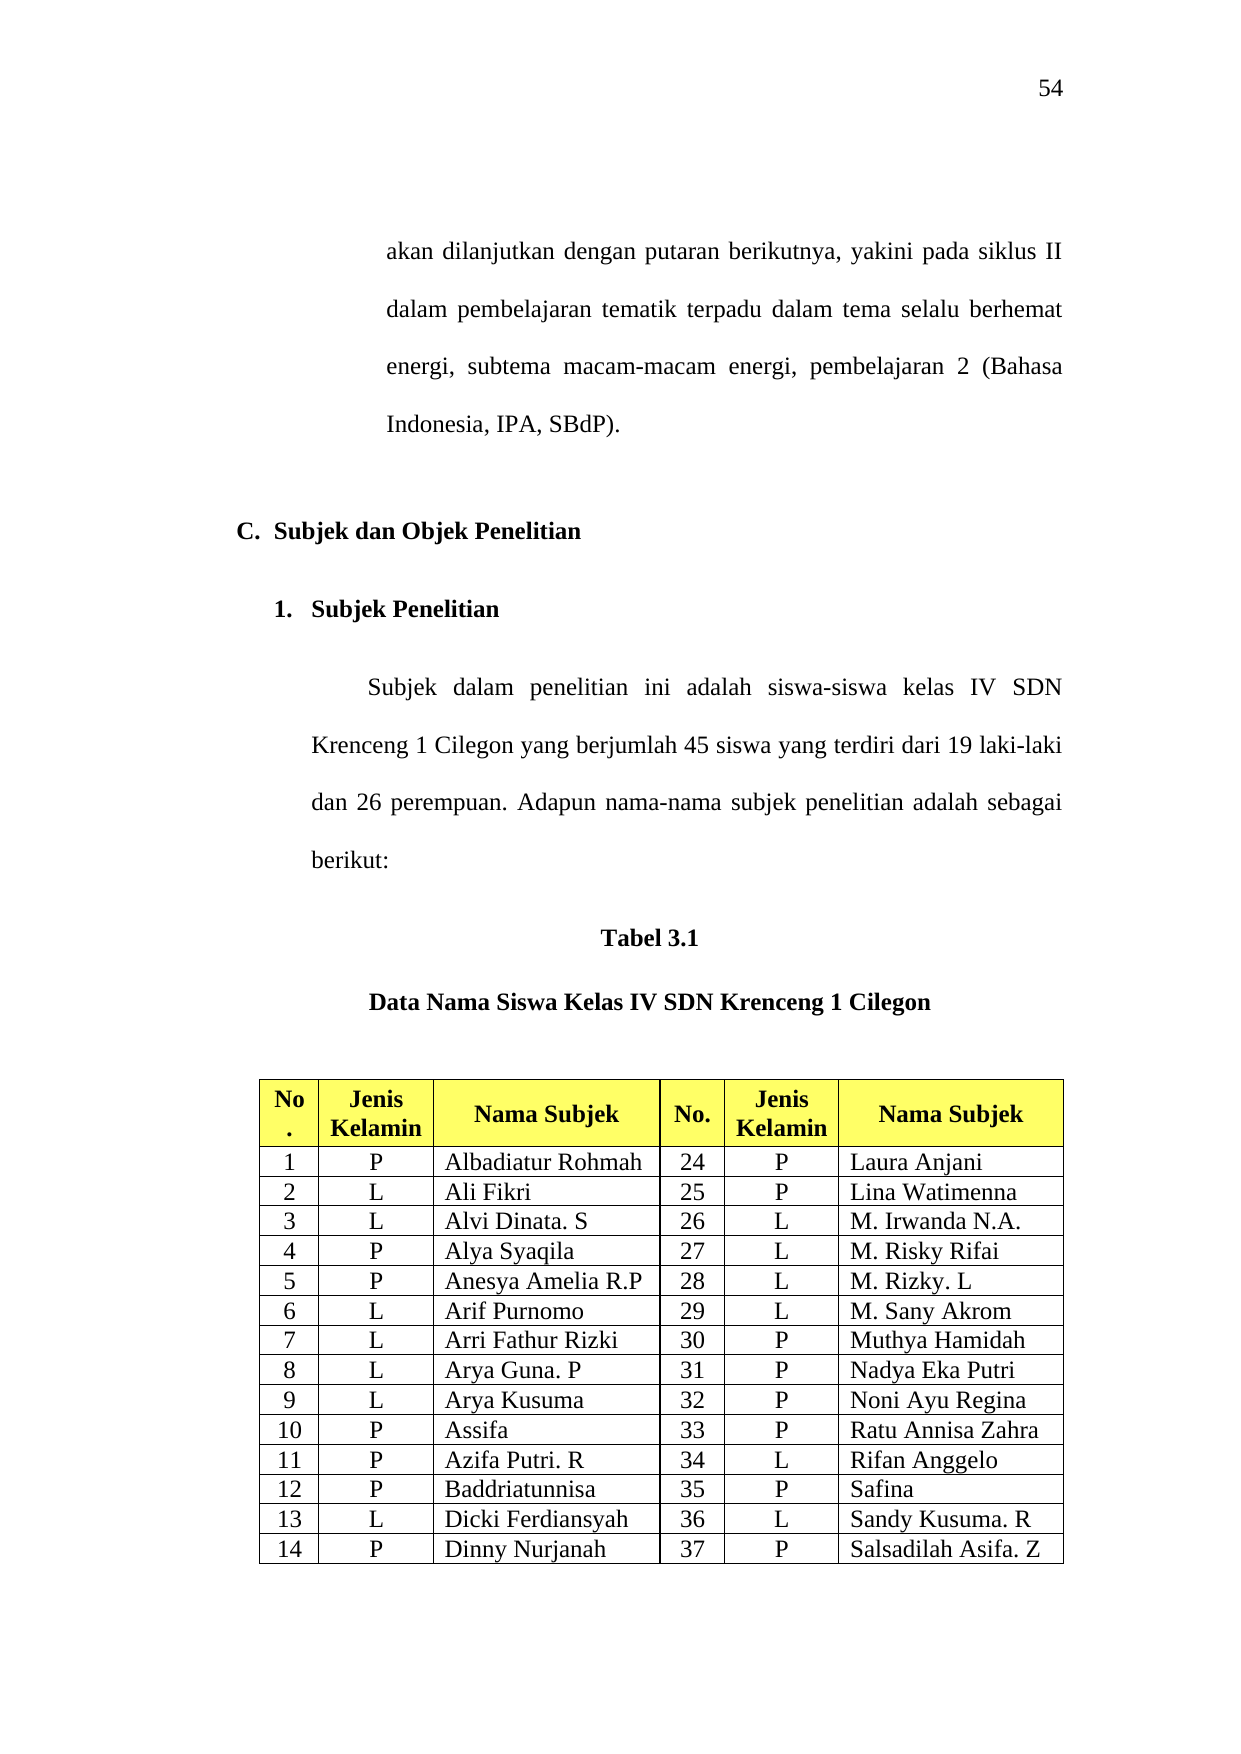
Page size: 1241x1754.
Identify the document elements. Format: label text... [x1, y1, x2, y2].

table_cell 6 [260, 1296, 318, 1324]
table_cell P [319, 1415, 433, 1444]
table_cell P [725, 1534, 838, 1563]
table_cell Safina [839, 1475, 1063, 1503]
table_cell P [319, 1147, 433, 1176]
table_cell 4 [260, 1236, 318, 1265]
table_cell 25 [661, 1177, 724, 1205]
table_cell 31 [661, 1355, 724, 1384]
table_cell 13 [260, 1504, 318, 1533]
text Subjek dalam penelitian ini adalah siswa-siswa kelas IV SDN Krenceng 1 Cilegon yang berjumlah 45 siswa yang terdiri dari 19 laki-laki dan 26 perempuan. Adapun nama-nama subjek penelitian adalah sebagai berikut: [311, 672, 1063, 874]
table_cell Noni Ayu Regina [839, 1385, 1063, 1414]
table_cell L [319, 1326, 433, 1354]
table_cell L [725, 1445, 838, 1473]
table_cell 36 [661, 1504, 724, 1533]
table_cell 9 [260, 1385, 318, 1414]
table_cell Alya Syaqila [434, 1236, 659, 1265]
table_cell L [725, 1504, 838, 1533]
table_cell Laura Anjani [839, 1147, 1063, 1176]
table_cell 28 [661, 1266, 724, 1295]
table_cell L [725, 1236, 838, 1265]
table_cell P [725, 1326, 838, 1354]
table_header No. [661, 1080, 724, 1146]
table_cell 12 [260, 1475, 318, 1503]
table_cell M. Sany Akrom [839, 1296, 1063, 1324]
table_cell Arri Fathur Rizki [434, 1326, 659, 1354]
table_cell Ratu Annisa Zahra [839, 1415, 1063, 1444]
table_cell P [725, 1147, 838, 1176]
table_cell M. Rizky. L [839, 1266, 1063, 1295]
table_cell 30 [661, 1326, 724, 1354]
table_cell 7 [260, 1326, 318, 1354]
table_cell Albadiatur Rohmah [434, 1147, 659, 1176]
table_cell 8 [260, 1355, 318, 1384]
table_header No. [260, 1080, 318, 1146]
table_header Jenis Kelamin [319, 1080, 433, 1146]
table_cell P [725, 1415, 838, 1444]
table_cell L [319, 1177, 433, 1205]
table_cell P [319, 1236, 433, 1265]
table_cell M. Irwanda N.A. [839, 1206, 1063, 1235]
table_cell L [319, 1504, 433, 1533]
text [386, 236, 1063, 437]
table_cell Lina Watimenna [839, 1177, 1063, 1205]
table_cell L [319, 1355, 433, 1384]
table_cell 10 [260, 1415, 318, 1444]
text C. Subjek dan Objek Penelitian [236, 516, 1063, 544]
table_cell P [725, 1475, 838, 1503]
table_cell 35 [661, 1475, 724, 1503]
text Data Nama Siswa Kelas IV SDN Krenceng 1 Cilegon [236, 987, 1063, 1016]
table_cell 34 [661, 1445, 724, 1473]
text Tabel 3.1 [236, 923, 1063, 952]
table_cell Azifa Putri. R [434, 1445, 659, 1473]
table_cell Rifan Anggelo [839, 1445, 1063, 1473]
table_cell Ali Fikri [434, 1177, 659, 1205]
table_cell Arif Purnomo [434, 1296, 659, 1324]
table_cell L [319, 1206, 433, 1235]
table_cell Assifa [434, 1415, 659, 1444]
table_cell 3 [260, 1206, 318, 1235]
table_cell L [725, 1206, 838, 1235]
table_cell 1 [260, 1147, 318, 1176]
table_cell 24 [661, 1147, 724, 1176]
table_header Nama Subjek [434, 1080, 659, 1146]
table_cell Alvi Dinata. S [434, 1206, 659, 1235]
table_cell Baddriatunnisa [434, 1475, 659, 1503]
table_cell Arya Kusuma [434, 1385, 659, 1414]
table_cell 32 [661, 1385, 724, 1414]
table_cell P [319, 1534, 433, 1563]
table_cell L [319, 1296, 433, 1324]
table_cell Arya Guna. P [434, 1355, 659, 1384]
table_cell M. Risky Rifai [839, 1236, 1063, 1265]
table_cell 5 [260, 1266, 318, 1295]
text 1. Subjek Penelitian [274, 594, 1063, 623]
table_cell L [725, 1266, 838, 1295]
table_cell P [319, 1445, 433, 1473]
table_cell 33 [661, 1415, 724, 1444]
table_cell Nadya Eka Putri [839, 1355, 1063, 1384]
table_cell P [319, 1266, 433, 1295]
table_cell 11 [260, 1445, 318, 1473]
table_cell P [725, 1177, 838, 1205]
table_cell L [319, 1385, 433, 1414]
table_cell Sandy Kusuma. R [839, 1504, 1063, 1533]
table_header Nama Subjek [839, 1080, 1063, 1146]
table_cell L [725, 1296, 838, 1324]
table_cell 2 [260, 1177, 318, 1205]
table_cell 29 [661, 1296, 724, 1324]
table_cell Dicki Ferdiansyah [434, 1504, 659, 1533]
table_cell P [725, 1355, 838, 1384]
table_cell 27 [661, 1236, 724, 1265]
table_cell P [319, 1475, 433, 1503]
table_cell 37 [661, 1534, 724, 1563]
table_cell Salsadilah Asifa. Z [839, 1534, 1063, 1563]
table_cell 26 [661, 1206, 724, 1235]
table_cell Muthya Hamidah [839, 1326, 1063, 1354]
table_cell P [725, 1385, 838, 1414]
table_cell 14 [260, 1534, 318, 1563]
table_header Jenis Kelamin [725, 1080, 838, 1146]
table_cell Dinny Nurjanah [434, 1534, 659, 1563]
table_cell Anesya Amelia R.P [434, 1266, 659, 1295]
